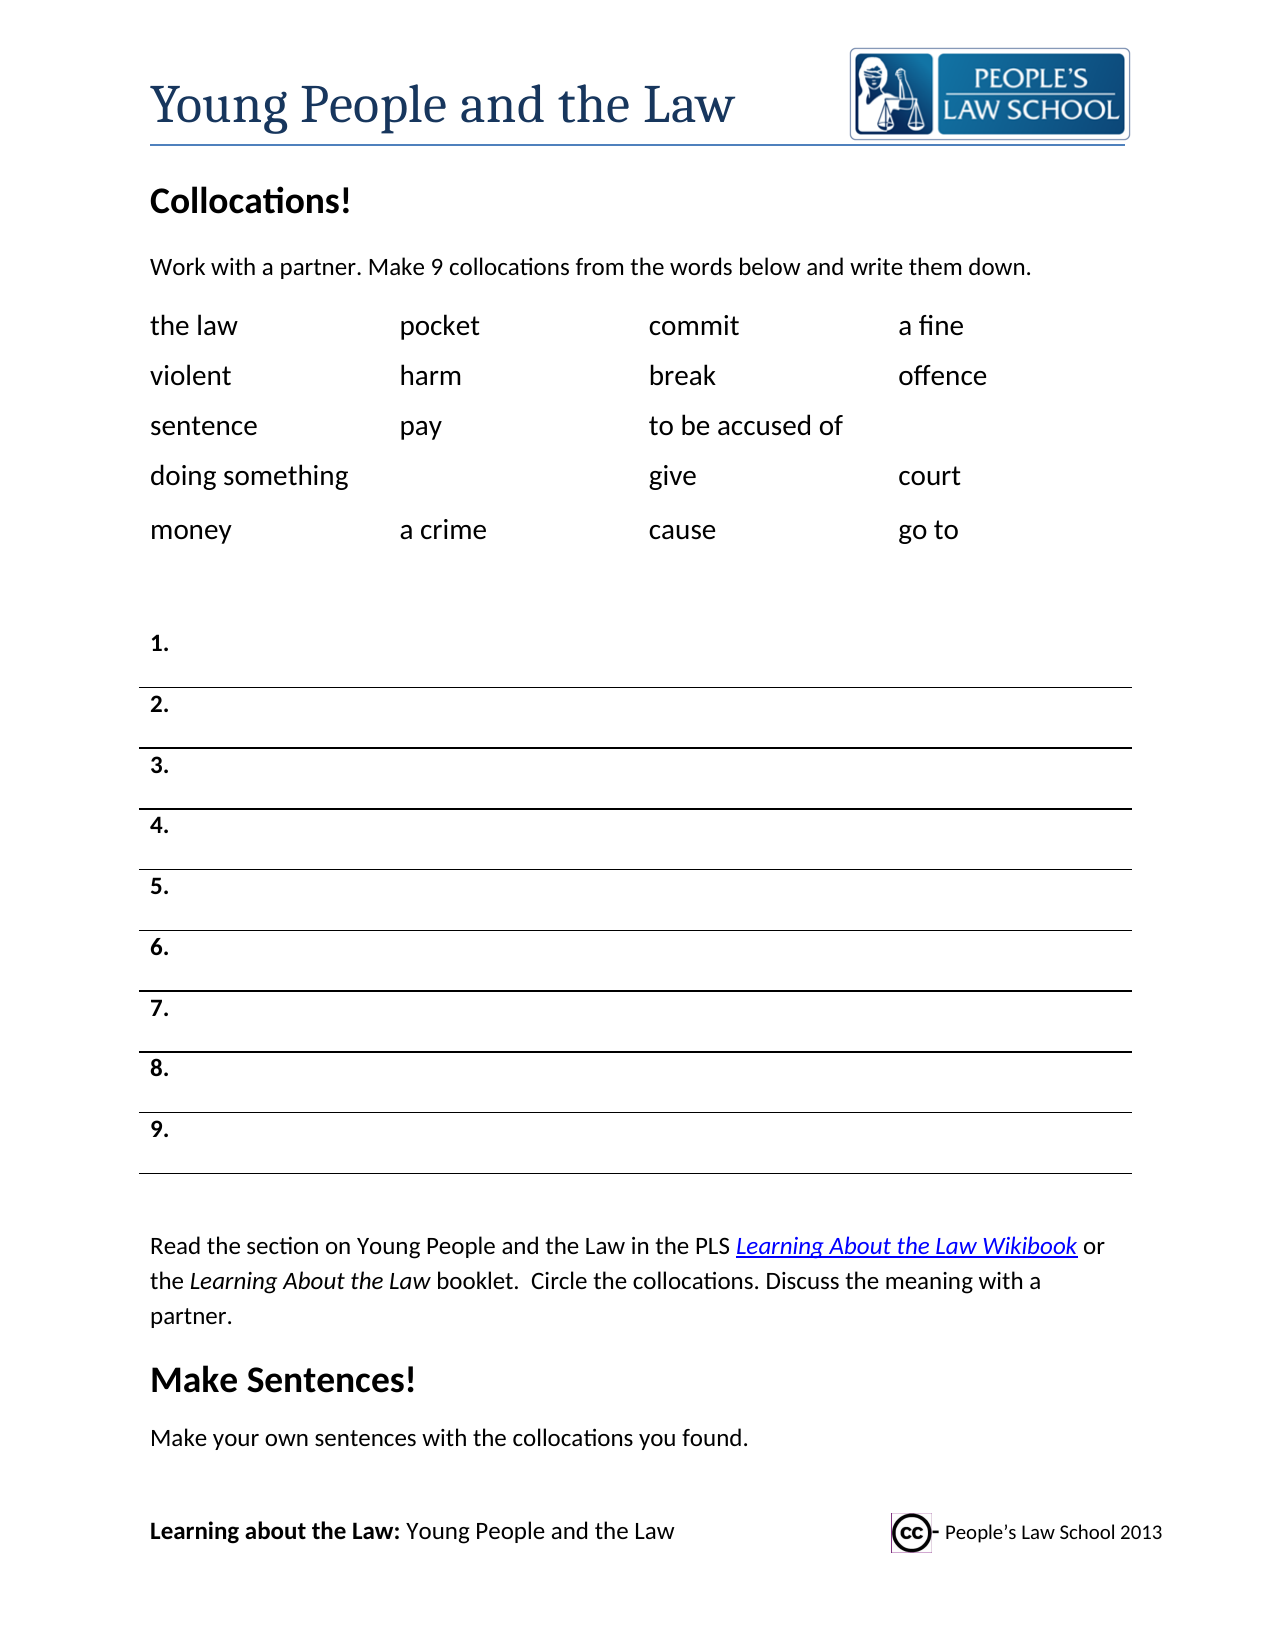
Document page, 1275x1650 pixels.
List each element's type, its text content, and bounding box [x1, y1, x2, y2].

table_cell [139, 1113, 1132, 1172]
table_cell to be accused of [638, 407, 1136, 457]
table_cell [139, 931, 1132, 990]
table_header [139, 628, 1132, 687]
table_header a fine [887, 307, 1136, 357]
table_cell offence [887, 357, 1136, 407]
picture [848, 46, 1132, 142]
text Make Sentences! [150, 1356, 1125, 1401]
table_cell [139, 688, 1132, 747]
table_cell a crime [388, 511, 637, 561]
table_cell doing something [139, 457, 637, 511]
table_cell [139, 1053, 1132, 1112]
picture [891, 1513, 932, 1553]
table_cell go to [887, 511, 1136, 561]
table_cell sentence [139, 407, 388, 457]
table_cell give [638, 457, 887, 511]
table_cell court [887, 457, 1136, 511]
text Read the section on Young People and the Law in the PLS Learning About the Law Wikibook or the Learning About the Law booklet. Circle the collocations. Discuss the meaning with a partner. [150, 1230, 1125, 1330]
table_cell [139, 810, 1132, 869]
text Work with a partner. Make 9 collocations from the words below and write them down. [150, 251, 1125, 282]
table_header the law [139, 307, 388, 357]
table_cell [139, 749, 1132, 808]
table_cell [139, 992, 1132, 1051]
table_cell cause [638, 511, 887, 561]
table_cell harm [388, 357, 637, 407]
table_cell pay [388, 407, 637, 457]
table_cell [139, 870, 1132, 929]
table_cell money [139, 511, 388, 561]
table_header pocket [388, 307, 637, 357]
table_cell violent [139, 357, 388, 407]
table_cell break [638, 357, 887, 407]
table_header commit [638, 307, 887, 357]
text Collocations! [150, 177, 1125, 223]
text Make your own sentences with the collocations you found. [150, 1422, 1125, 1453]
